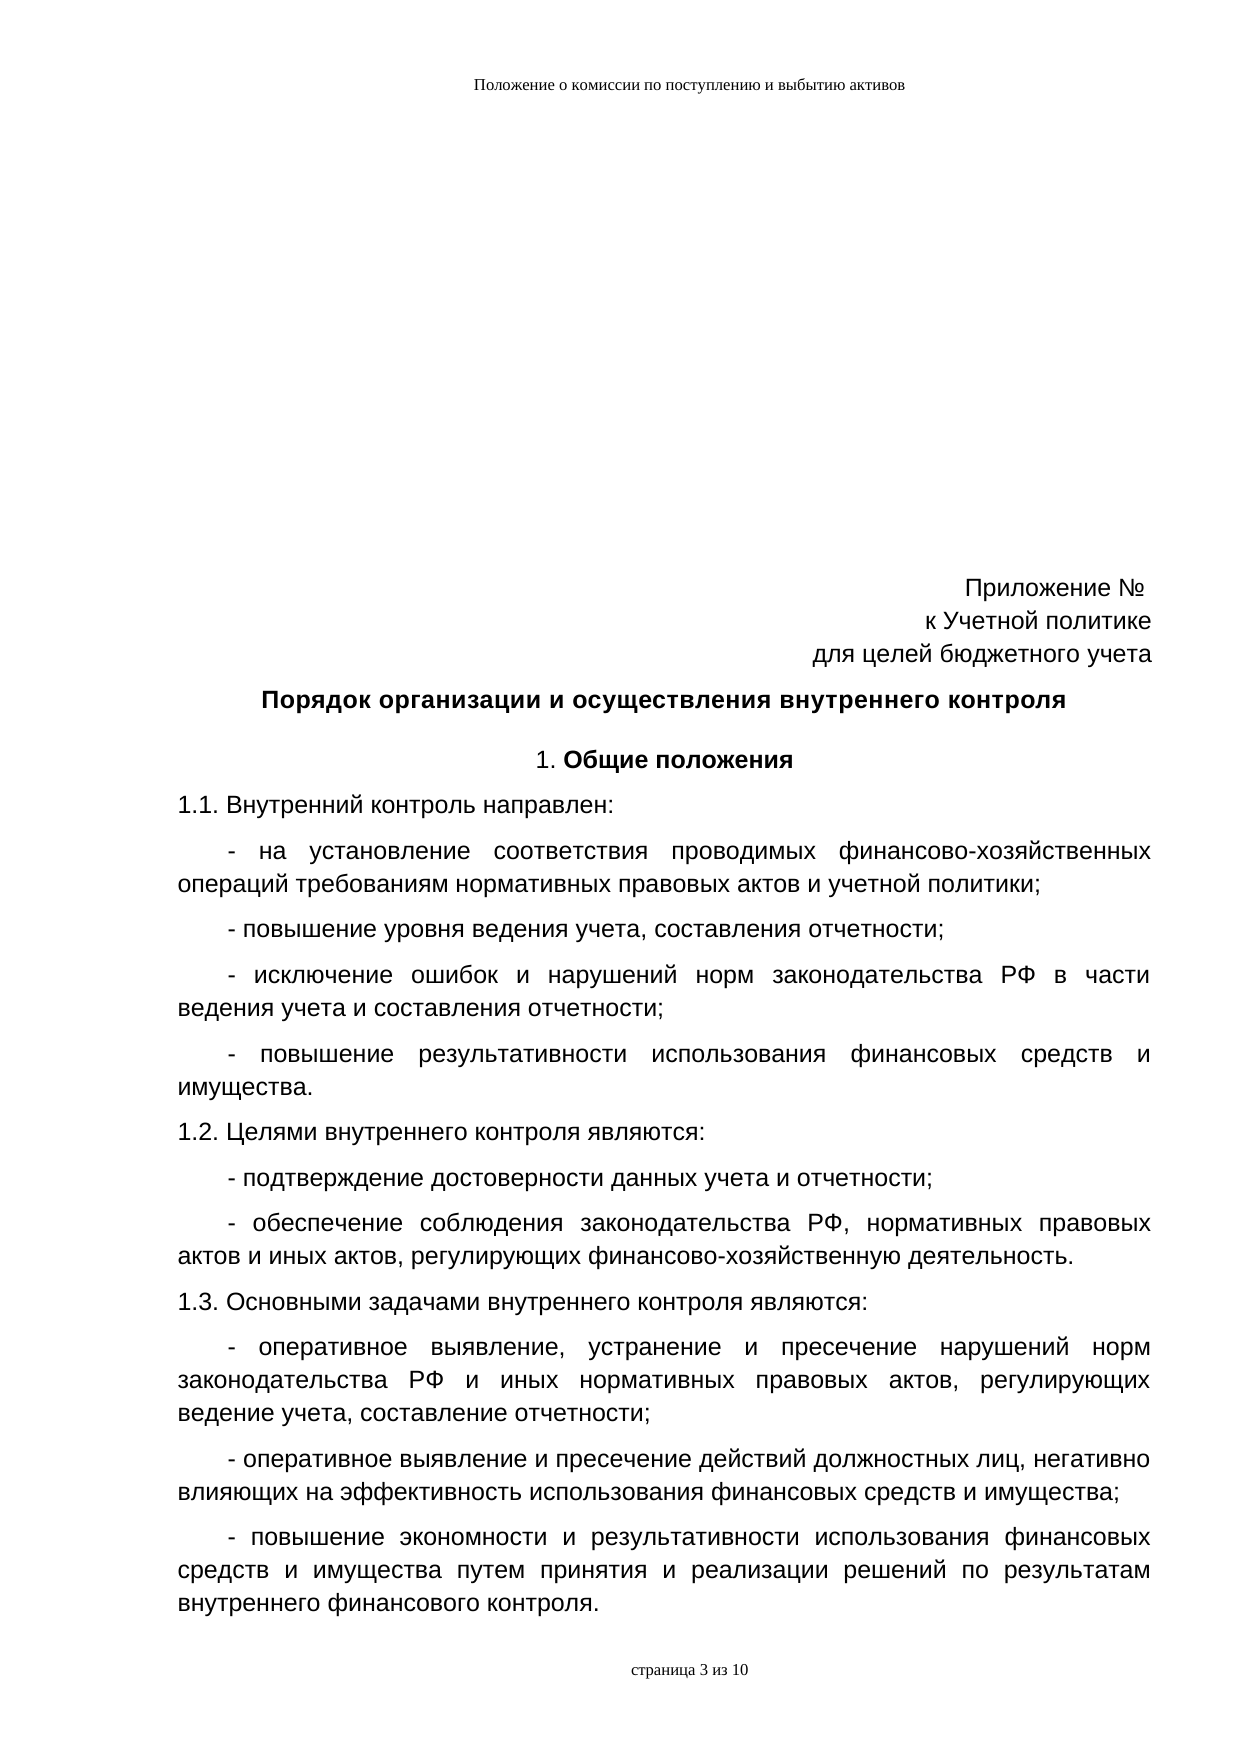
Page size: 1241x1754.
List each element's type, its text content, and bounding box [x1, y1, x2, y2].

text - оперативное выявление и пресечение действий должностных лиц, негативно влияющих на эффективность использования финансовых средств и имущества; [177, 1444, 1152, 1506]
subtitle Внутренний контроль направлен: [177, 790, 1152, 819]
text - повышение результативности использования финансовых средств и имущества. [177, 1038, 1152, 1100]
title Порядок организации и осуществления внутреннего контроля [177, 685, 1152, 714]
text - обеспечение соблюдения законодательства РФ, нормативных правовых актов и иных актов, регулирующих финансово-хозяйственную деятельность. [177, 1208, 1152, 1270]
text - исключение ошибок и нарушений норм законодательства РФ в части ведения учета и составления отчетности; [177, 960, 1152, 1022]
text Приложение № 5 к Учетной политике для целей бюджетного учета [177, 573, 1152, 668]
subtitle Общие положения [177, 745, 1152, 774]
text - оперативное выявление, устранение и пресечение нарушений норм законодательства РФ и иных нормативных правовых актов, регулирующих ведение учета, составление отчетности; [177, 1332, 1152, 1427]
text - подтверждение достоверности данных учета и отчетности; [177, 1163, 1152, 1191]
text - повышение экономности и результативности использования финансовых средств и имущества путем принятия и реализации решений по результатам внутреннего финансового контроля. [177, 1522, 1152, 1617]
text - на установление соответствия проводимых финансово-хозяйственных операций требованиям нормативных правовых актов и учетной политики; [177, 836, 1152, 898]
subtitle Основными задачами внутреннего контроля являются: [177, 1287, 1152, 1315]
subtitle Целями внутреннего контроля являются: [177, 1117, 1152, 1146]
text - повышение уровня ведения учета, составления отчетности; [177, 914, 1152, 943]
